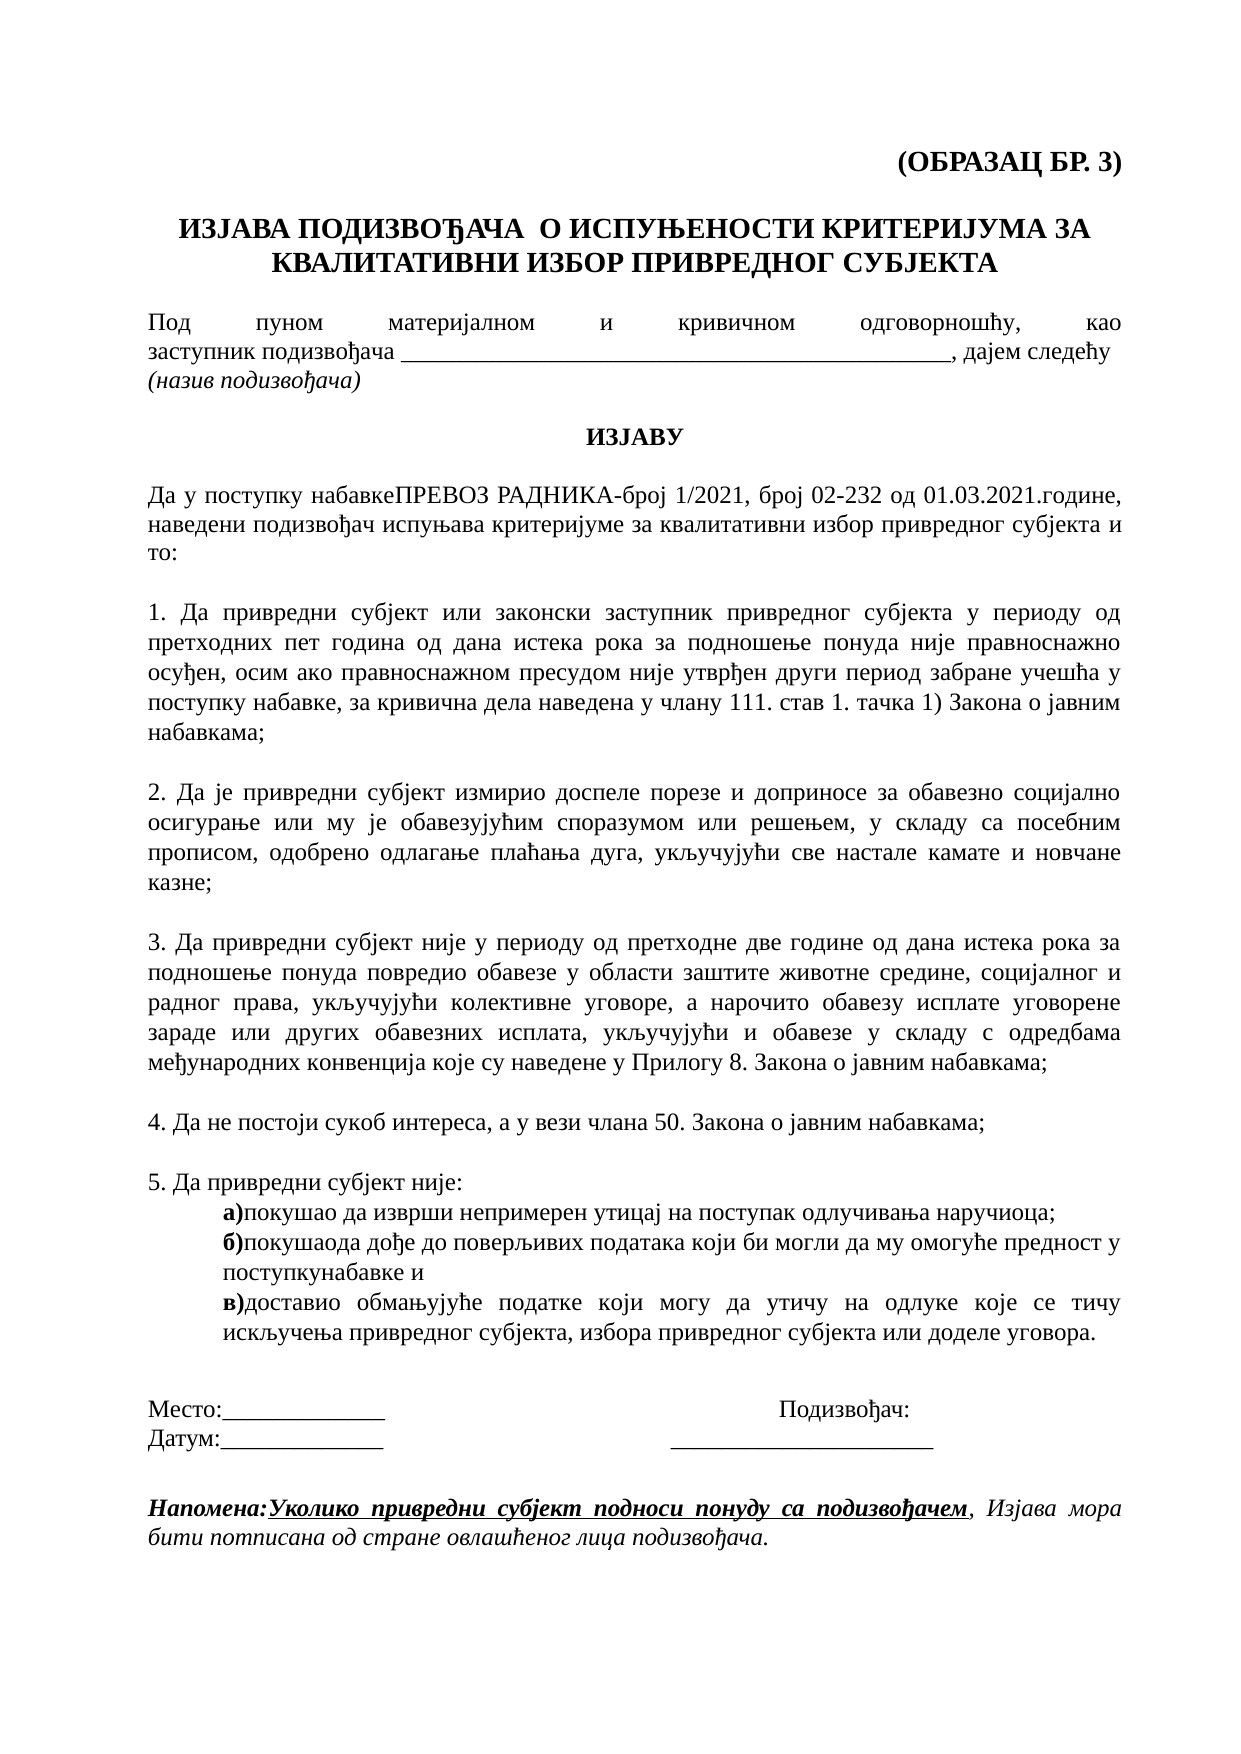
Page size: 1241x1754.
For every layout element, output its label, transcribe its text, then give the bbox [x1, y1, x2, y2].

text Под пуном материјалном и кривичном одговорношћу, као заступник подизвођача ____________________________________________, дајем следећу [148, 307, 1122, 365]
text 3. Да привредни субјект није у периоду од претходне две године од дана истека рока за подношење понуда повредио обавезе у области заштите животне средине, социјалног и радног права, укључујући колективне уговоре, а нарочито обавезу исплате уговорене зараде или других обавезних исплата, укључујући и обавезе у складу с одредбама међународних конвенција које су наведене у Прилогу 8. Закона о јавним набавкама; [148, 926, 1122, 1076]
text 1. Да привредни субјект или законски заступник привредног субјекта у периоду од претходних пет година од дана истека рока за подношење понуда није правноснажно осуђен, осим ако правноснажном пресудом није утврђен други период забране учешћа у поступку набавке, за кривична дела наведена у члану 111. став 1. тачка 1) Закона о јавним набавкама; [148, 566, 1122, 746]
text Место:_____________ Подизвођач: [148, 1394, 1122, 1423]
text б)покушаода дође до поверљивих података који би могли да му омогуће предност у поступкунабавке и [223, 1226, 1122, 1286]
text (ОБРАЗАЦ БР. 3) [148, 144, 1122, 178]
text ИЗЈАВУ [148, 422, 1122, 451]
text а)покушао да изврши непримерен утицај на поступак одлучивања наручиоца; [148, 1196, 1122, 1226]
text 2. Да је привредни субјект измирио доспеле порезе и доприносе за обавезно социјално осигурање или му је обавезујућим споразумом или решењем, у складу са посебним прописом, одобрено одлагање плаћања дуга, укључујући све настале камате и новчане казне; [148, 776, 1122, 896]
text Да у поступку набавкеПРЕВОЗ РАДНИКА-број 1/2021, број 02-232 од 01.03.2021.године, наведени подизвођач испуњава критеријуме за квалитативни избор привредног субјекта и то: [148, 480, 1122, 566]
text (назив подизвођача) [148, 365, 1122, 394]
text Напомена:Уколико привредни субјект подноси понуду са подизвођачем, Изјава мора бити потписана од стране овлашћеног лица подизвођача. [148, 1493, 1122, 1550]
text Датум:_____________ _____________________ [148, 1423, 1122, 1452]
text 4. Да не постоји сукоб интереса, а у вези члана 50. Закона о јавним набавкама; [148, 1106, 1122, 1136]
text в)доставио обмањујуће податке који могу да утичу на одлуке које се тичу искључења привредног субјекта, избора привредног субјекта или доделе уговора. [223, 1286, 1122, 1346]
text 5. Да привредни субјект није: [148, 1166, 1122, 1196]
text ИЗЈАВА ПОДИЗВОЂАЧА О ИСПУЊЕНОСТИ КРИТЕРИЈУМА ЗА КВАЛИТАТИВНИ ИЗБОР ПРИВРЕДНОГ СУБЈЕКТА [148, 212, 1122, 279]
